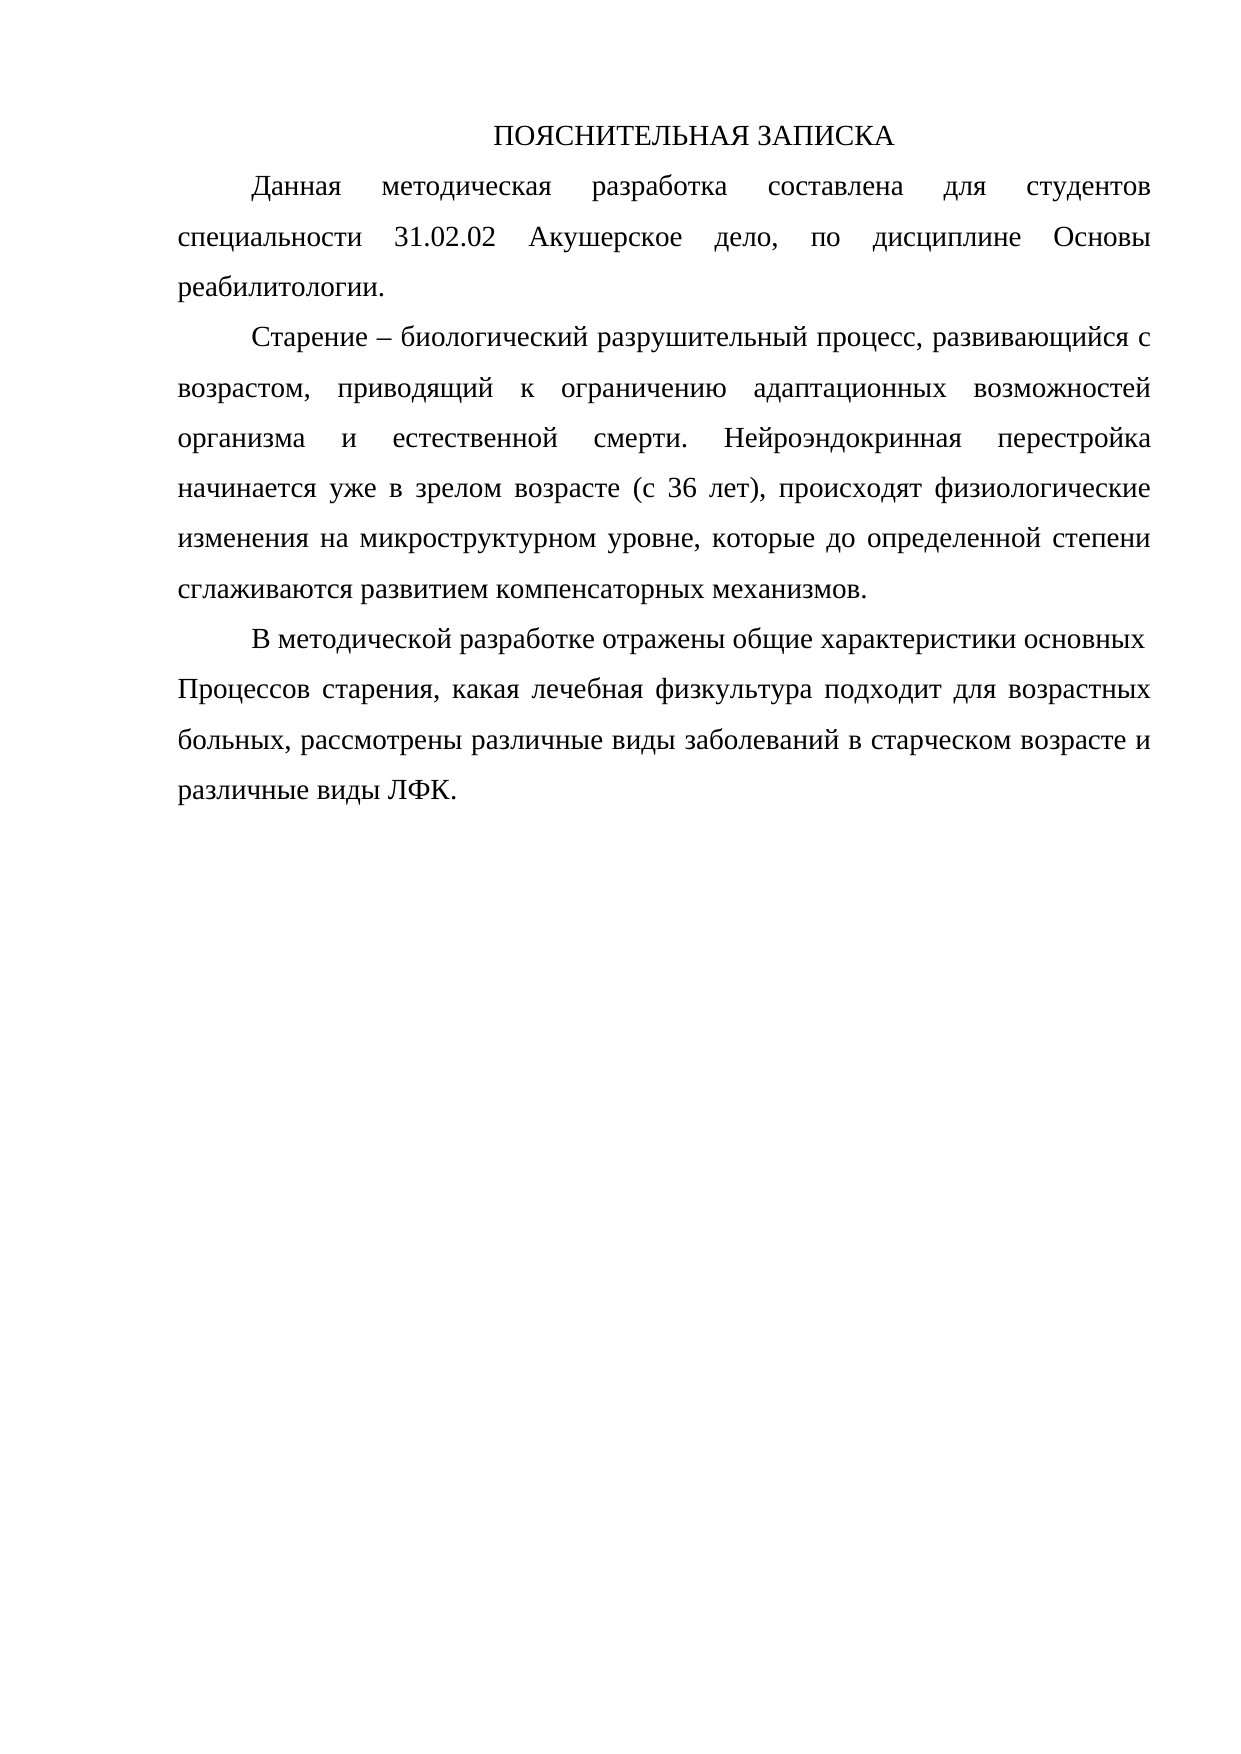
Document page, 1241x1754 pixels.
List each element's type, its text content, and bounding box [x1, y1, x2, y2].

text Старение – биологический разрушительный процесс, развивающийся с возрастом, приводящий к ограничению адаптационных возможностей организма и естественной смерти. Нейроэндокринная перестройка начинается уже в зрелом возрасте (с 36 лет), происходят физиологические изменения на микроструктурном уровне, которые до определенной степени сглаживаются развитием компенсаторных механизмов. [177, 319, 1152, 604]
text Процессов старения, какая лечебная физкультура подходит для возрастных больных, рассмотрены различные виды заболеваний в старческом возрасте и различные виды ЛФК. [177, 672, 1152, 806]
text В методической разработке отражены общие характеристики основных [177, 621, 1152, 655]
text Данная методическая разработка составлена для студентов специальности 31.02.02 Акушерское дело, по дисциплине Основы реабилитологии. [177, 168, 1152, 303]
text ПОЯСНИТЕЛЬНАЯ ЗАПИСКА [177, 118, 1152, 152]
